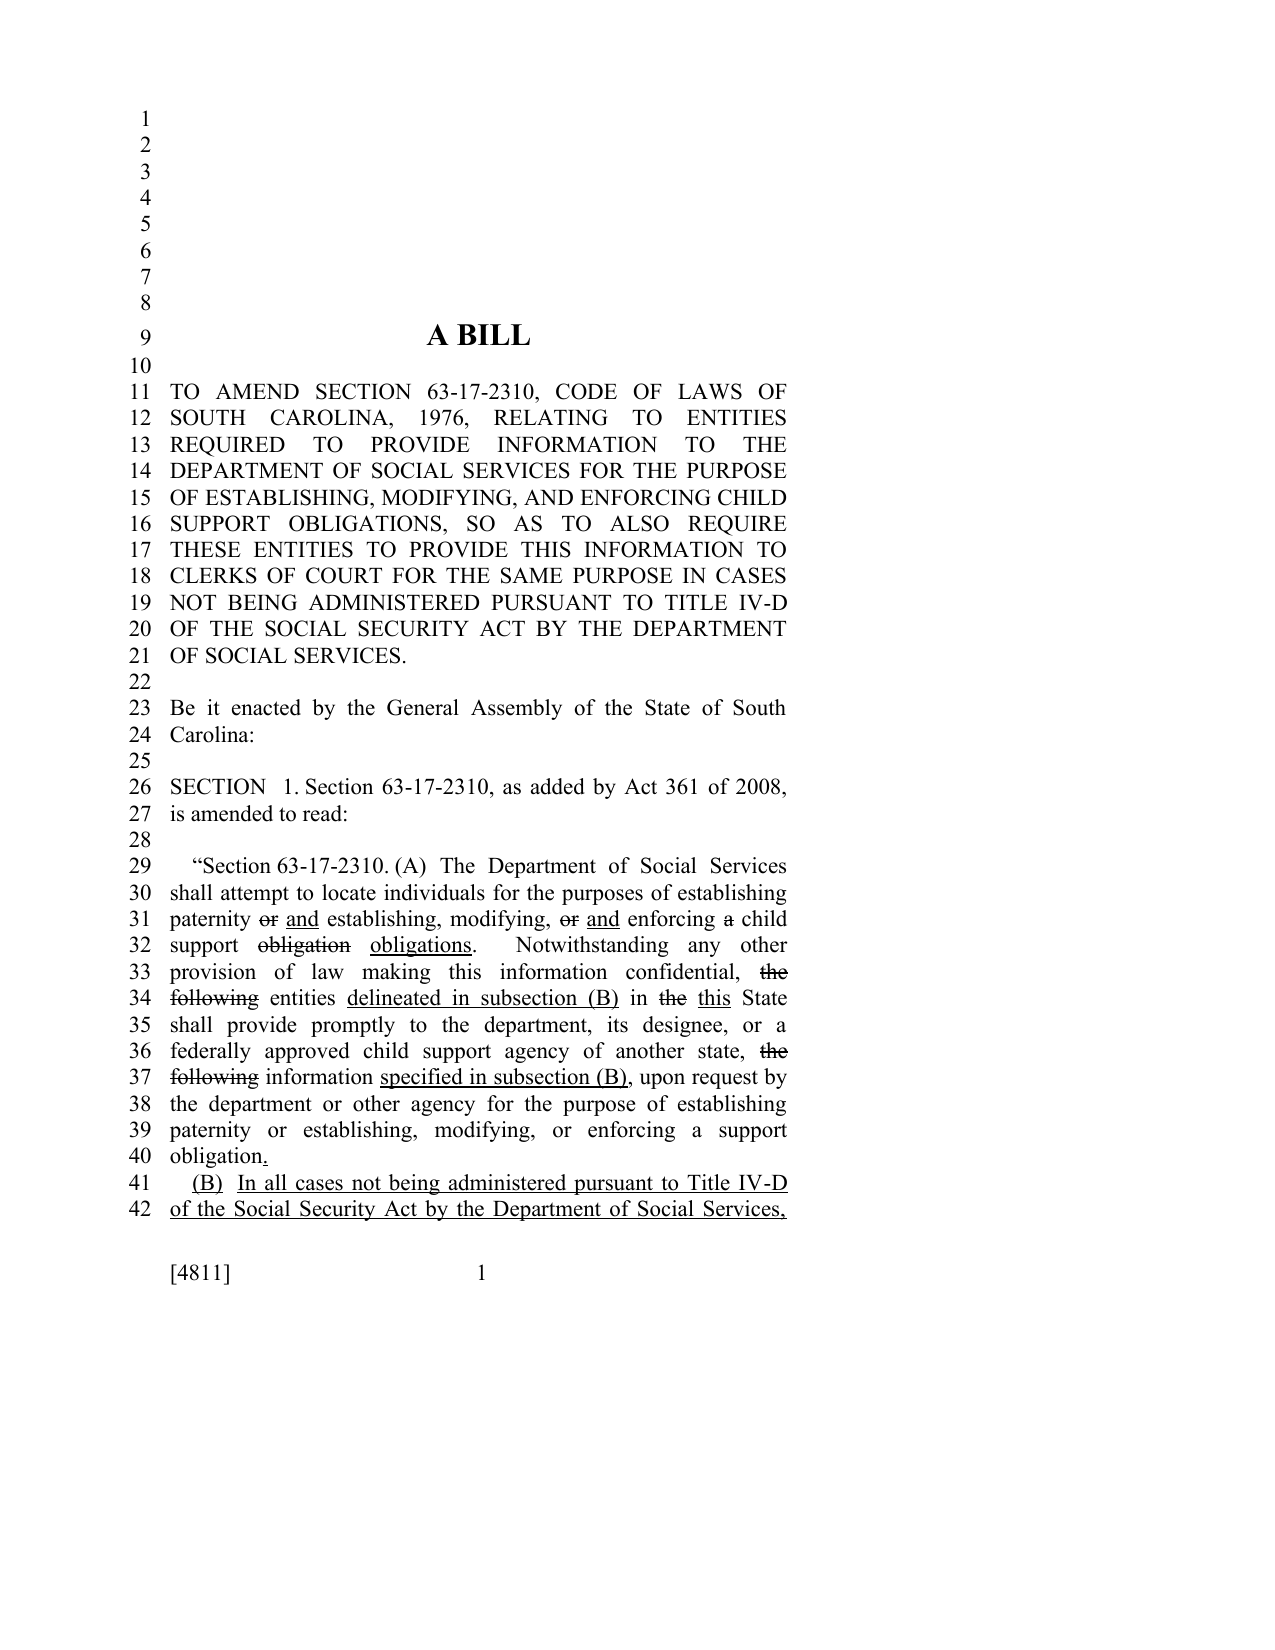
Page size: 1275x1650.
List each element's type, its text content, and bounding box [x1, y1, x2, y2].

text A BILL [169, 316, 787, 352]
text TO AMEND SECTION 63-17-2310, CODE OF LAWS OF SOUTH CAROLINA, 1976, RELATING TO ENTITIES REQUIRED TO PROVIDE INFORMATION TO THE DEPARTMENT OF SOCIAL SERVICES FOR THE PURPOSE OF ESTABLISHING, MODIFYING, AND ENFORCING CHILD SUPPORT OBLIGATIONS, SO AS TO ALSO REQUIRE THESE ENTITIES TO PROVIDE THIS INFORMATION TO CLERKS OF COURT FOR THE SAME PURPOSE IN CASES NOT BEING ADMINISTERED PURSUANT TO TITLE IV-D OF THE SOCIAL SECURITY ACT BY THE DEPARTMENT OF SOCIAL SERVICES. [169, 378, 787, 668]
text Be it enacted by the General Assembly of the State of South Carolina: [169, 694, 787, 747]
text “Section 63-17-2310. (A) The Department of Social Services shall attempt to locate individuals for the purposes of establishing paternity or and establishing, modifying, or and enforcing a child support obligation obligations. Notwithstanding any other provision of law making this information confidential, the following entities delineated in subsection (B) in the this State shall provide promptly to the department, its designee, or a federally approved child support agency of another state, the following information specified in subsection (B), upon request by the department or other agency for the purpose of establishing paternity or establishing, modifying, or enforcing a support obligation. [169, 852, 787, 1169]
text SECTION 1. Section 63-17-2310, as added by Act 361 of 2008, is amended to read: [169, 773, 787, 826]
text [169, 1169, 787, 1218]
